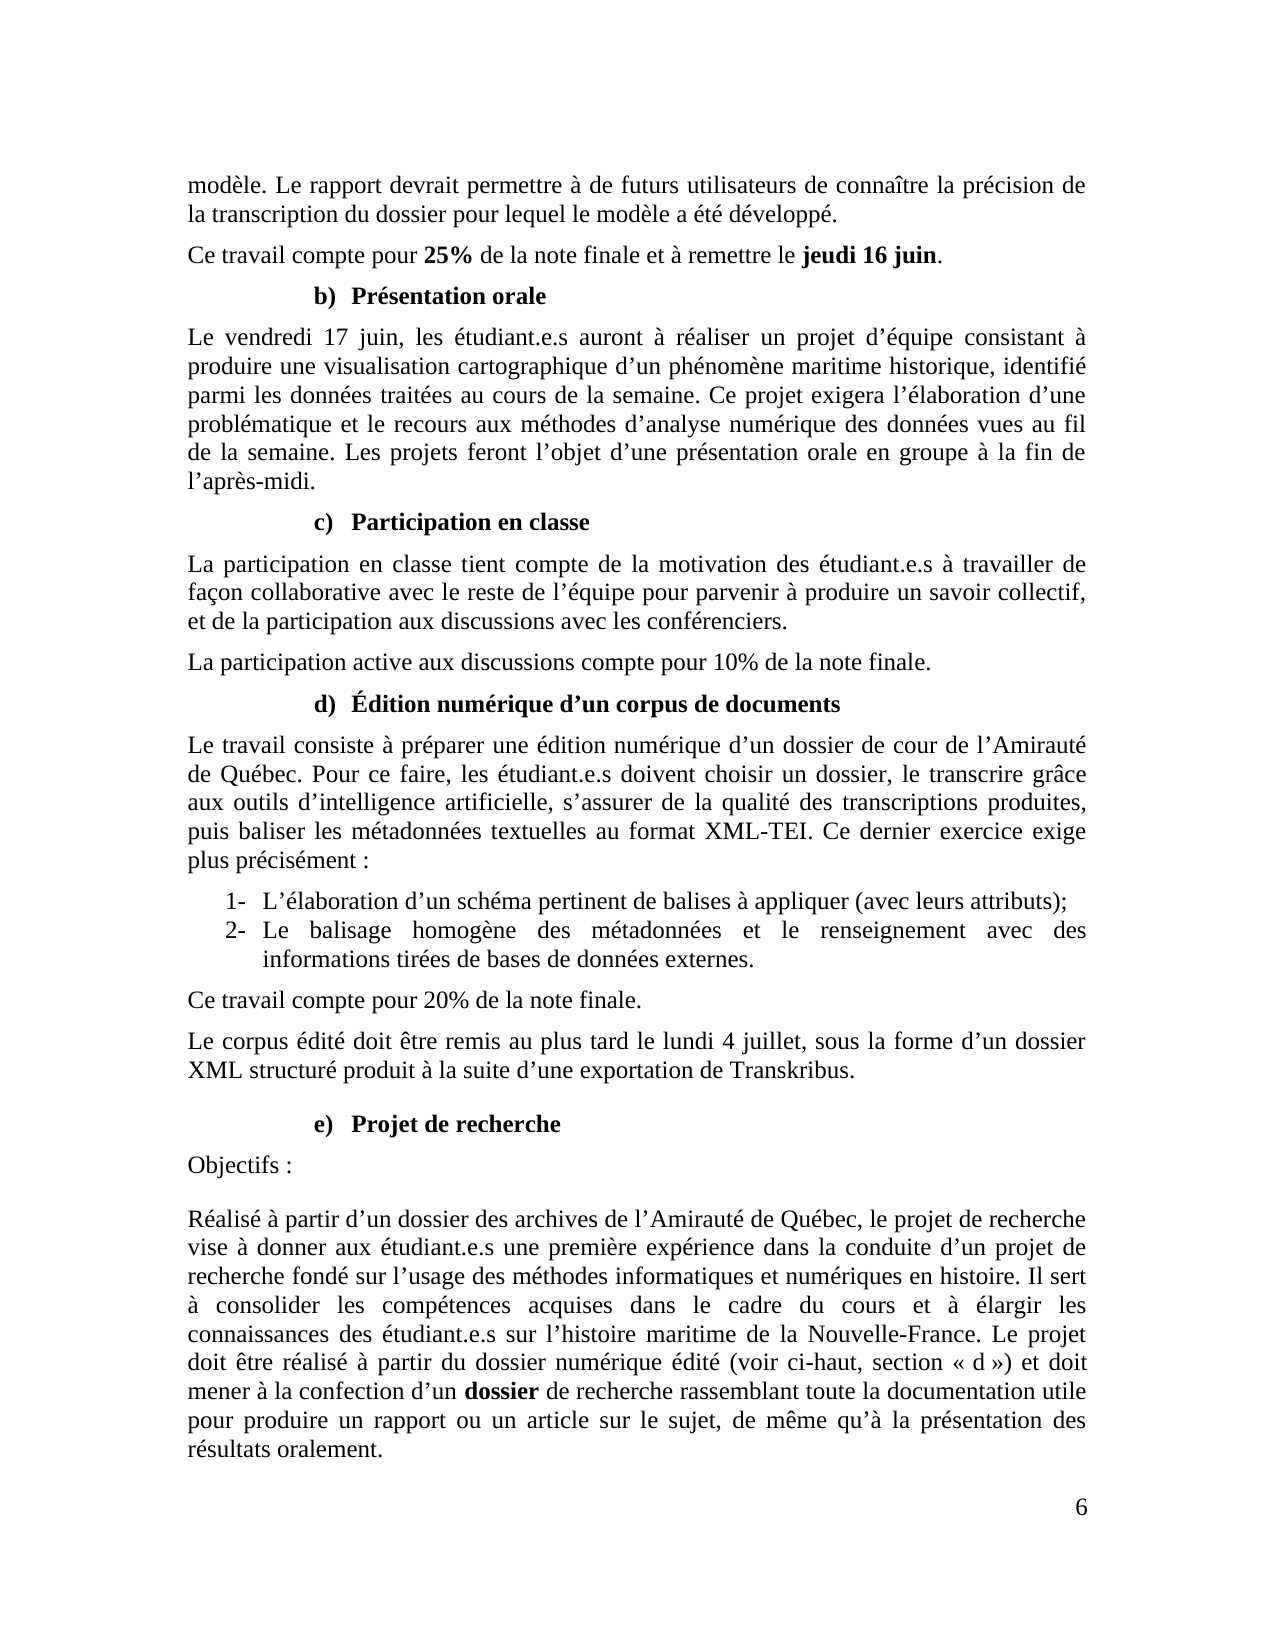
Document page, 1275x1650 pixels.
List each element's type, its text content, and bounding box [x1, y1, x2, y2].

text Ce travail compte pour 20% de la note finale. [187, 985, 1087, 1014]
text Le travail consiste à préparer une édition numérique d’un dossier de cour de l’Amirauté de Québec. Pour ce faire, les étudiant.e.s doivent choisir un dossier, le transcrire grâce aux outils d’intelligence artificielle, s’assurer de la qualité des transcriptions produites, puis baliser les métadonnées textuelles au format XML-TEI. Ce dernier exercice exige plus précisément : [187, 730, 1087, 874]
text Objectifs : [187, 1150, 1087, 1179]
subtitle Édition numérique d’un corpus de documents [314, 689, 1087, 717]
subtitle Projet de recherche [314, 1109, 1087, 1137]
list Le balisage homogène des métadonnées et le renseignement avec des informations tirées de bases de données externes. [225, 915, 1087, 972]
subtitle Présentation orale [314, 281, 1087, 310]
text Le corpus édité doit être remis au plus tard le lundi 4 juillet, sous la forme d’un dossier XML structuré produit à la suite d’une exportation de Transkribus. [187, 1026, 1087, 1084]
text Ce travail compte pour 25% de la note finale et à remettre le jeudi 16 juin. [187, 240, 1087, 269]
text La participation active aux discussions compte pour 10% de la note finale. [187, 647, 1087, 676]
text Réalisé à partir d’un dossier des archives de l’Amirauté de Québec, le projet de recherche vise à donner aux étudiant.e.s une première expérience dans la conduite d’un projet de recherche fondé sur l’usage des méthodes informatiques et numériques en histoire. Il sert à consolider les compétences acquises dans le cadre du cours et à élargir les connaissances des étudiant.e.s sur l’histoire maritime de la Nouvelle-France. Le projet doit être réalisé à partir du dossier numérique édité (voir ci-haut, section « d ») et doit mener à la confection d’un dossier de recherche rassemblant toute la documentation utile pour produire un rapport ou un article sur le sujet, de même qu’à la présentation des résultats oralement. [187, 1204, 1087, 1462]
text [187, 170, 1087, 227]
subtitle Participation en classe [314, 507, 1087, 536]
list L’élaboration d’un schéma pertinent de balises à appliquer (avec leurs attributs); [225, 886, 1087, 915]
text Le vendredi 17 juin, les étudiant.e.s auront à réaliser un projet d’équipe consistant à produire une visualisation cartographique d’un phénomène maritime historique, identifié parmi les données traitées au cours de la semaine. Ce projet exigera l’élaboration d’une problématique et le recours aux méthodes d’analyse numérique des données vues au fil de la semaine. Les projets feront l’objet d’une présentation orale en groupe à la fin de l’après-midi. [187, 322, 1087, 495]
text La participation en classe tient compte de la motivation des étudiant.e.s à travailler de façon collaborative avec le reste de l’équipe pour parvenir à produire un savoir collectif, et de la participation aux discussions avec les conférenciers. [187, 549, 1087, 635]
